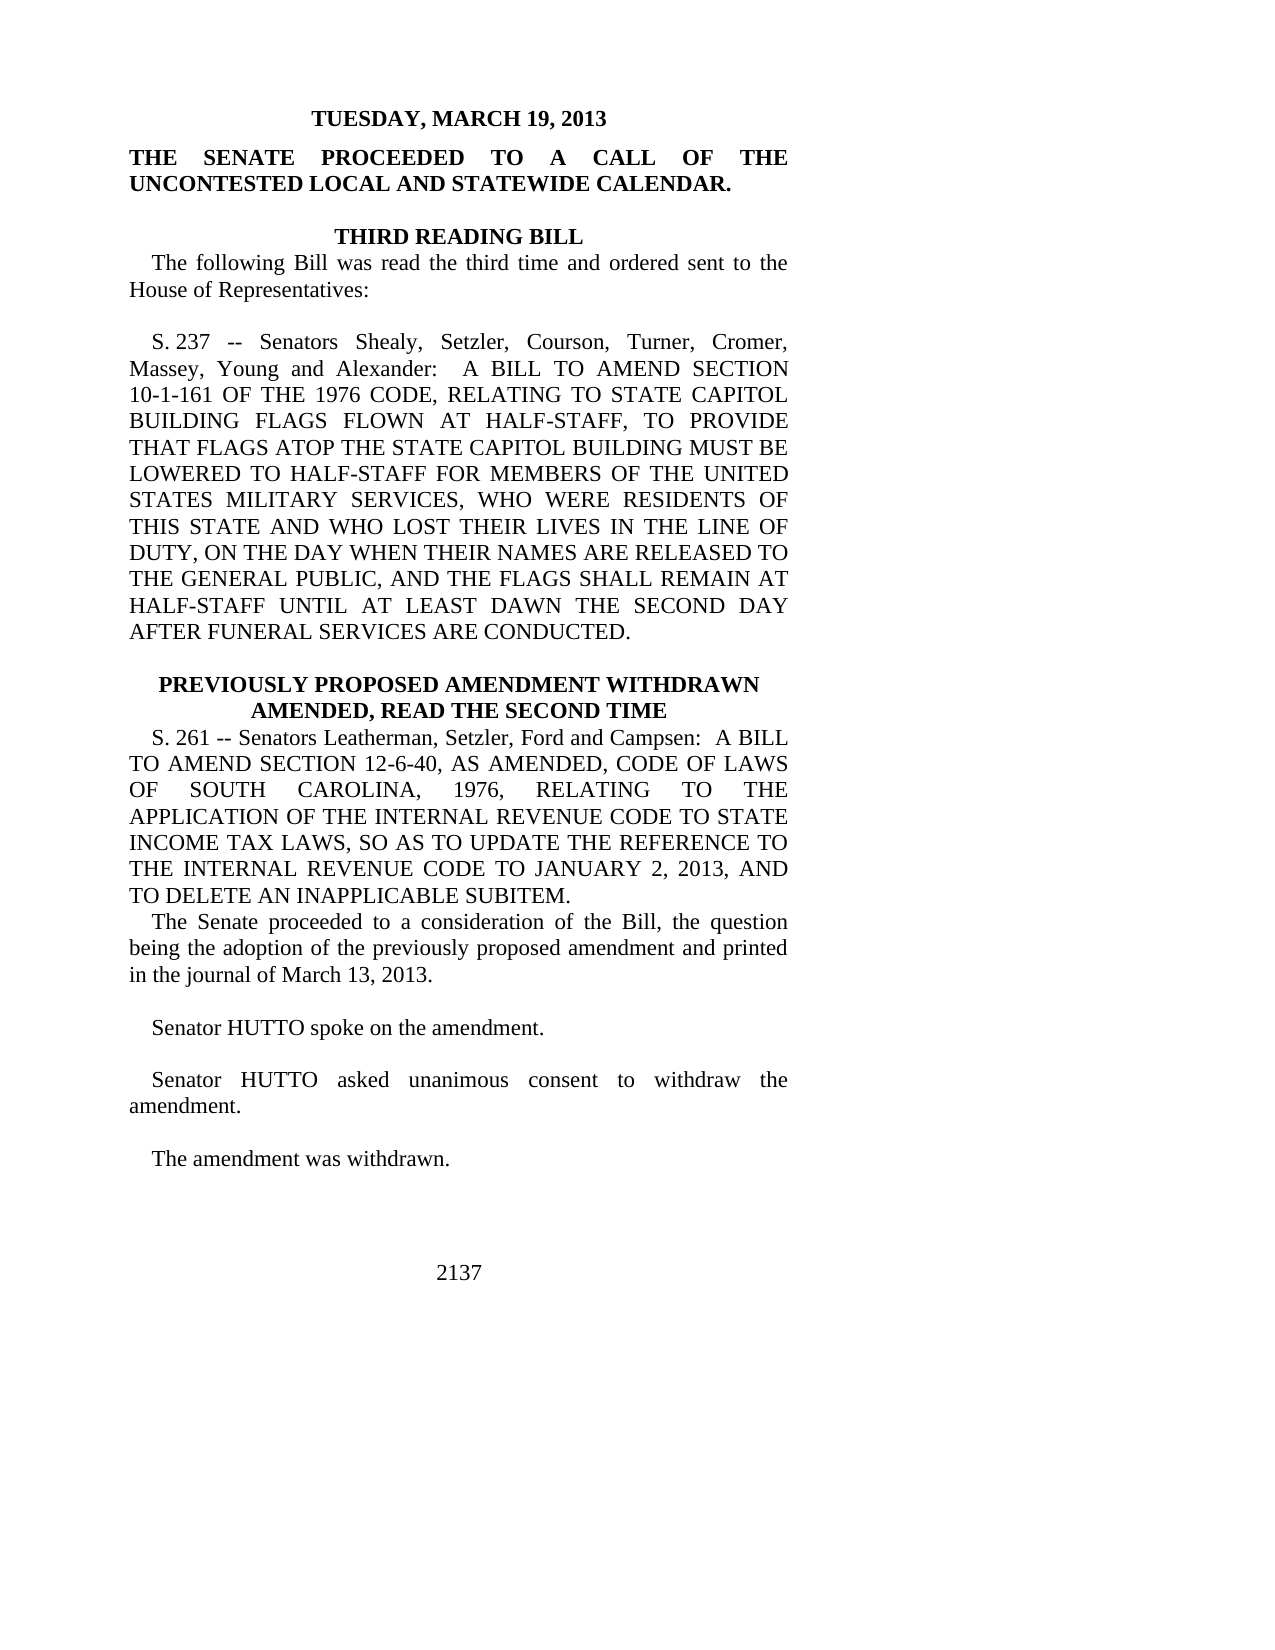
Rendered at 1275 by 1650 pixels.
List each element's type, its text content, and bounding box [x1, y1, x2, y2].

text Senator HUTTO spoke on the amendment. [129, 1013, 789, 1040]
text The following Bill was read the third time and ordered sent to the House of Representatives: [129, 249, 789, 302]
text S. 261 -- Senators Leatherman, Setzler, Ford and Campsen: A BILL TO AMEND SECTION 12-6-40, AS AMENDED, CODE OF LAWS OF SOUTH CAROLINA, 1976, RELATING TO THE APPLICATION OF THE INTERNAL REVENUE CODE TO STATE INCOME TAX LAWS, SO AS TO UPDATE THE REFERENCE TO THE INTERNAL REVENUE CODE TO JANUARY 2, 2013, AND TO DELETE AN INAPPLICABLE SUBITEM. [129, 724, 789, 908]
text THIRD READING BILL [129, 223, 789, 249]
text The Senate proceeded to a consideration of the Bill, the question being the adoption of the previously proposed amendment and printed in the journal of March 13, 2013. [129, 908, 789, 987]
text Senator HUTTO asked unanimous consent to withdraw the amendment. [129, 1066, 789, 1119]
text The amendment was withdrawn. [129, 1145, 789, 1172]
text S. 237 -- Senators Shealy, Setzler, Courson, Turner, Cromer, Massey, Young and Alexander: A BILL TO AMEND SECTION 10-1-161 OF THE 1976 CODE, RELATING TO STATE CAPITOL BUILDING FLAGS FLOWN AT HALF-STAFF, TO PROVIDE THAT FLAGS ATOP THE STATE CAPITOL BUILDING MUST BE LOWERED TO HALF-STAFF FOR MEMBERS OF THE UNITED STATES MILITARY SERVICES, WHO WERE RESIDENTS OF THIS STATE AND WHO LOST THEIR LIVES IN THE LINE OF DUTY, ON THE DAY WHEN THEIR NAMES ARE RELEASED TO THE GENERAL PUBLIC, AND THE FLAGS SHALL REMAIN AT HALF-STAFF UNTIL AT LEAST DAWN THE SECOND DAY AFTER FUNERAL SERVICES ARE CONDUCTED. [129, 328, 789, 644]
text PREVIOUSLY PROPOSED AMENDMENT WITHDRAWN AMENDED, READ THE SECOND TIME [129, 671, 789, 724]
text THE SENATE PROCEEDED TO A CALL OF THE UNCONTESTED LOCAL AND STATEWIDE CALENDAR. [129, 144, 789, 197]
